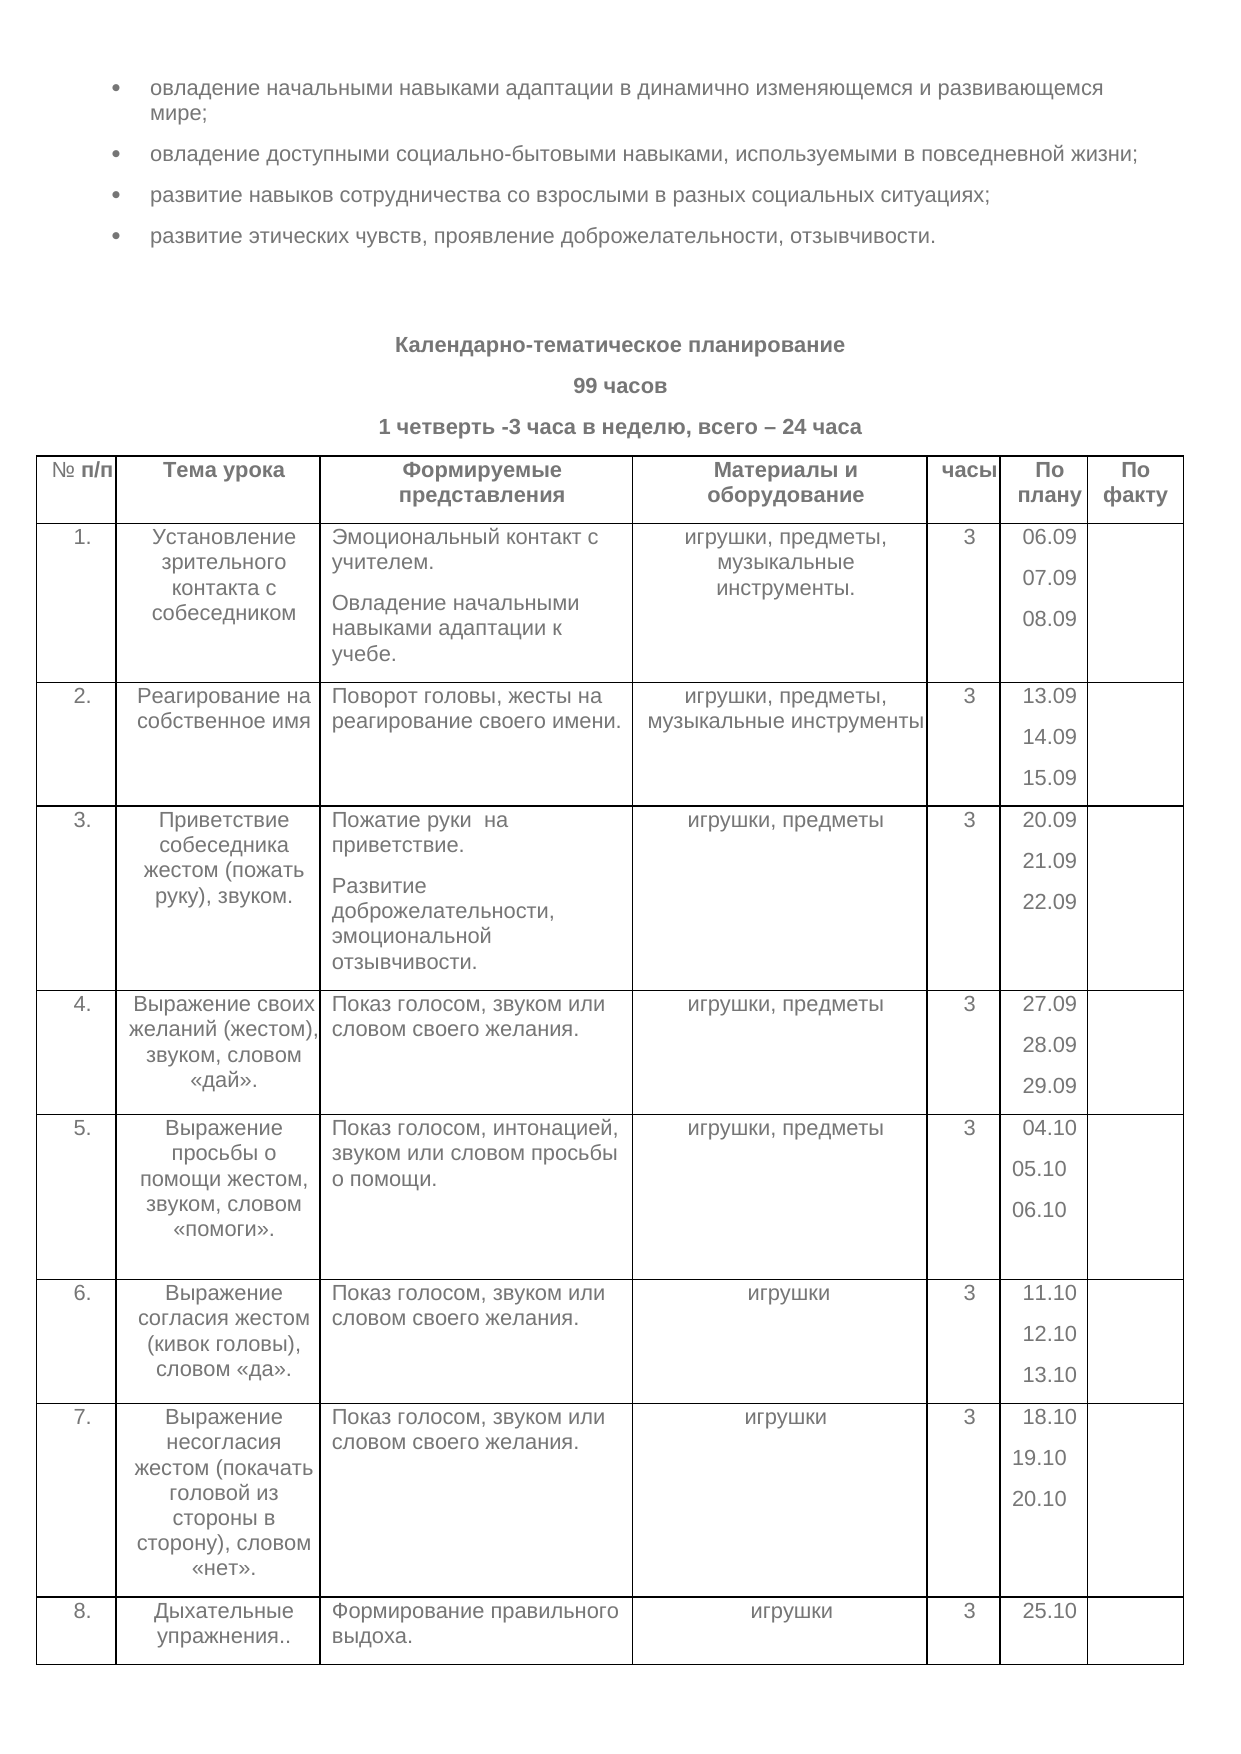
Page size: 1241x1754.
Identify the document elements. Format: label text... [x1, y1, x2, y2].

table_cell 04.10 05.10 06.10 [1001, 1115, 1087, 1278]
table_cell 3 [928, 991, 999, 1113]
table_cell Эмоциональный контакт с учителем. Овладение начальными навыками адаптации к учебе. [321, 524, 632, 681]
table_cell 3 [928, 1115, 999, 1278]
table_header часы [928, 457, 999, 522]
table_cell 1. [37, 524, 115, 681]
table_cell Показ голосом, звуком или словом своего желания. [321, 1280, 632, 1402]
table_cell Показ голосом, звуком или словом своего желания. [321, 1404, 632, 1596]
table_cell игрушки [633, 1404, 926, 1596]
list овладение доступными социально-бытовыми навыками, используемыми в повседневной жизни; [112, 141, 1165, 166]
table_cell 2. [37, 683, 115, 805]
table_cell 27.09 28.09 29.09 [1001, 991, 1087, 1113]
text 99 часов [75, 373, 1165, 398]
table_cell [321, 1598, 632, 1664]
table_header Материалы и оборудование [633, 457, 926, 522]
table_cell 3 [928, 524, 999, 681]
text 1 четверть -3 часа в неделю, всего – 24 часа [75, 414, 1165, 439]
list овладение начальными навыками адаптации в динамично изменяющемся и развивающемся мире; [112, 75, 1165, 125]
table_cell 3 [928, 683, 999, 805]
table_cell Реагирование на собственное имя [117, 683, 319, 805]
table_cell Показ голосом, интонацией, звуком или словом просьбы о помощи. [321, 1115, 632, 1278]
table_cell 11.10 12.10 13.10 [1001, 1280, 1087, 1402]
table_cell [1088, 991, 1183, 1113]
table_cell 5. [37, 1115, 115, 1278]
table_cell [117, 1598, 319, 1664]
table_cell [1088, 1598, 1183, 1664]
table_cell 3 [928, 807, 999, 989]
table_header Тема урока [117, 457, 319, 522]
table_cell 13.09 14.09 15.09 [1001, 683, 1087, 805]
table_cell Поворот головы, жесты на реагирование своего имени. [321, 683, 632, 805]
table_cell игрушки, предметы [633, 807, 926, 989]
table_cell 20.09 21.09 22.09 [1001, 807, 1087, 989]
table_cell [1088, 683, 1183, 805]
table_cell 4. [37, 991, 115, 1113]
table_cell игрушки [633, 1598, 926, 1664]
table_cell [1088, 807, 1183, 989]
table_cell 7. [37, 1404, 115, 1596]
table_cell 6. [37, 1280, 115, 1402]
table_cell Выражение просьбы о помощи жестом, звуком, словом «помоги». [117, 1115, 319, 1278]
table_cell [1088, 1404, 1183, 1596]
table_header Формируемые представления [321, 457, 632, 522]
list развитие навыков сотрудничества со взрослыми в разных социальных ситуациях; [112, 182, 1165, 207]
table_cell Пожатие руки на приветствие. Развитие доброжелательности, эмоциональной отзывчивости. [321, 807, 632, 989]
table_cell Выражение согласия жестом (кивок головы), словом «да». [117, 1280, 319, 1402]
table_cell Установление зрительного контакта с собеседником [117, 524, 319, 681]
table_cell Выражение несогласия жестом (покачать головой из стороны в сторону), словом «нет». [117, 1404, 319, 1596]
table_cell 3. [37, 807, 115, 989]
table_cell 8. [37, 1598, 115, 1664]
table_cell 25.10 26.10 27.10 [1001, 1598, 1087, 1664]
table_cell [1088, 524, 1183, 681]
table_cell игрушки, предметы [633, 1115, 926, 1278]
table_cell Выражение своих желаний (жестом), звуком, словом «дай». [117, 991, 319, 1113]
table_cell 3 [928, 1598, 999, 1664]
table_header По факту [1088, 457, 1183, 522]
table_cell игрушки [633, 1280, 926, 1402]
table_cell 06.09 07.09 08.09 [1001, 524, 1087, 681]
table_cell Показ голосом, звуком или словом своего желания. [321, 991, 632, 1113]
table_header № п/п [37, 457, 115, 522]
table_cell [1088, 1115, 1183, 1278]
text Календарно-тематическое планирование [75, 332, 1165, 358]
list развитие этических чувств, проявление доброжелательности, отзывчивости. [112, 223, 1165, 248]
table_cell 18.10 19.10 20.10 [1001, 1404, 1087, 1596]
table_header По плану [1001, 457, 1087, 522]
table_cell игрушки, предметы [633, 991, 926, 1113]
table_cell Приветствие собеседника жестом (пожать руку), звуком. [117, 807, 319, 989]
table_cell игрушки, предметы, музыкальные инструменты. [633, 524, 926, 681]
table_cell [1088, 1280, 1183, 1402]
table_cell 3 [928, 1404, 999, 1596]
table_cell игрушки, предметы, музыкальные инструменты [633, 683, 926, 805]
table_cell 3 [928, 1280, 999, 1402]
